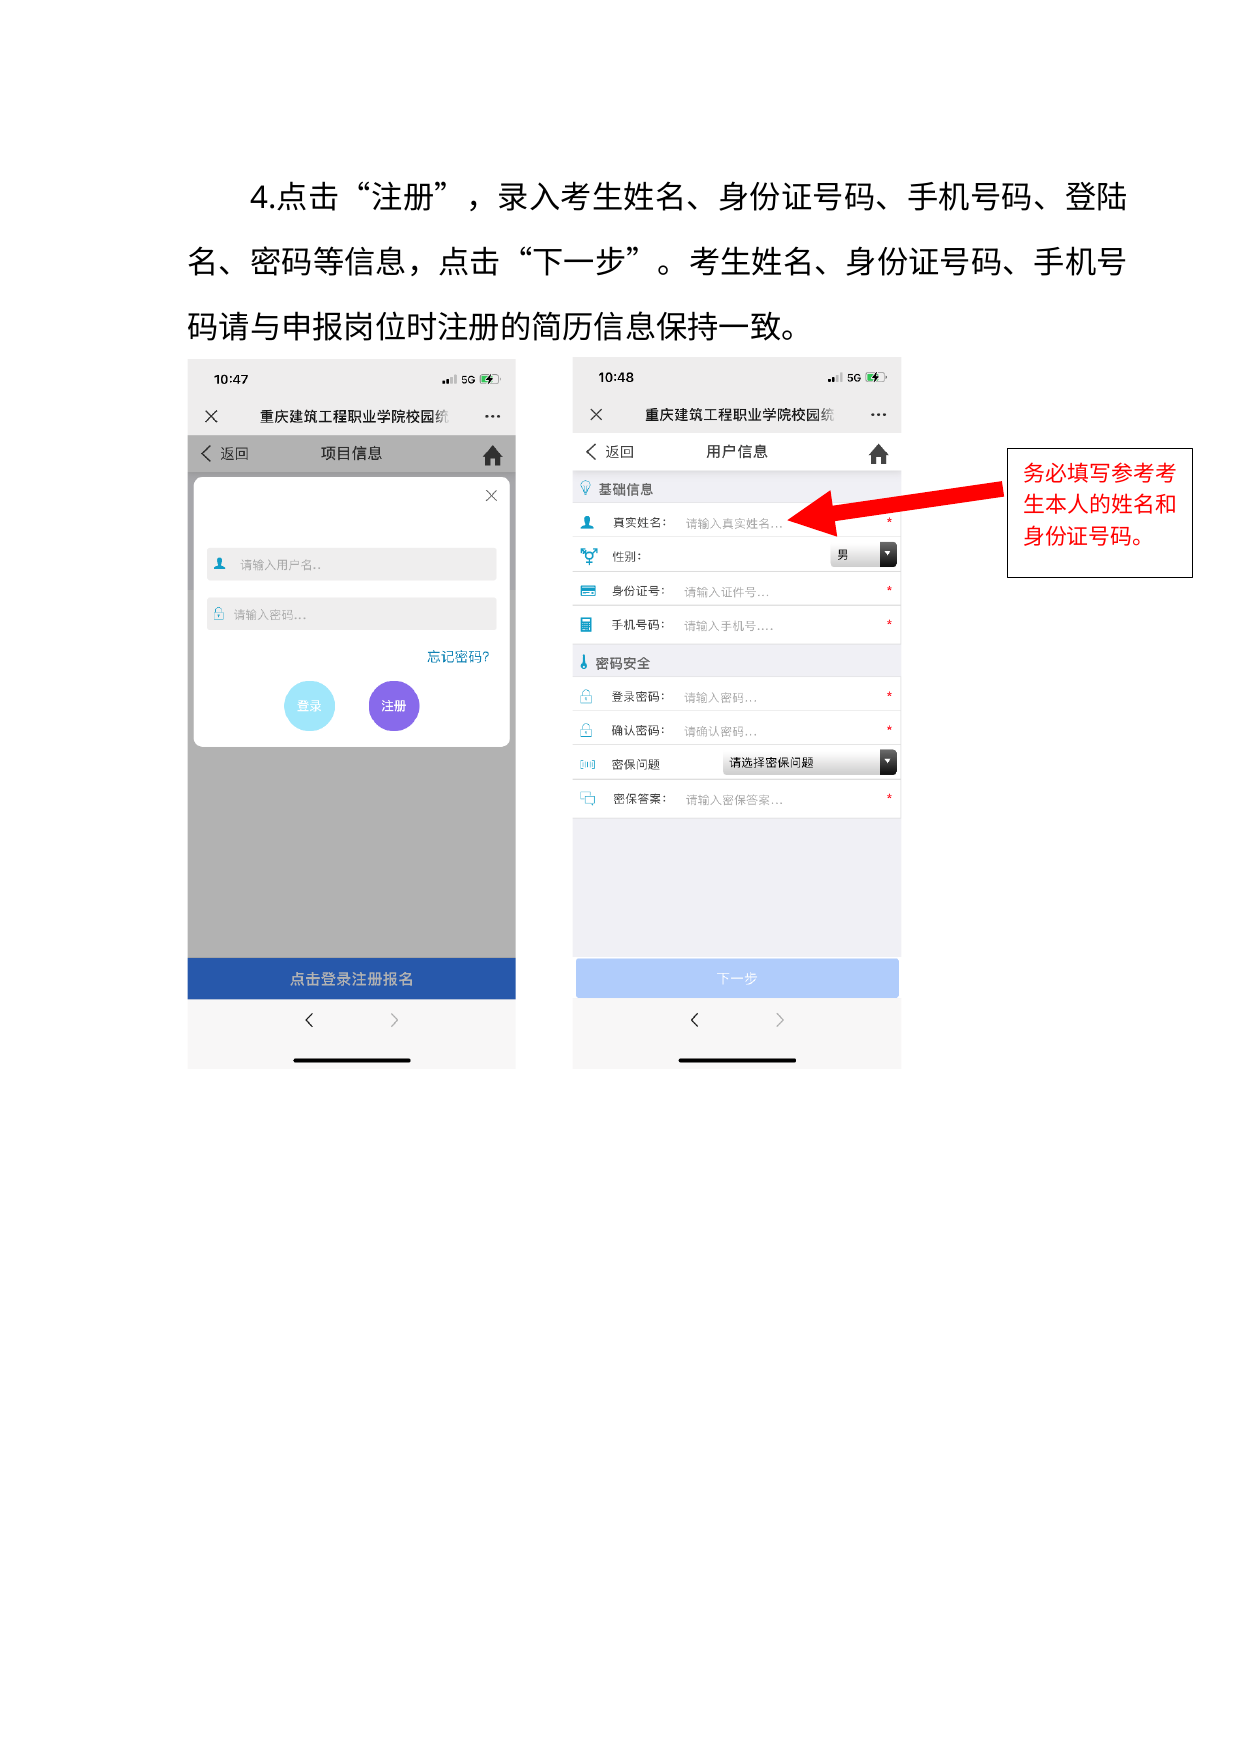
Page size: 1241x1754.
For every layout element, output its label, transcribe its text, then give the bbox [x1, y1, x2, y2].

picture [187, 359, 516, 1069]
subtitle 4.点击“注册”，录入考生姓名、身份证号码、手机号码、登陆名、密码等信息，点击“下一步”。考生姓名、身份证号码、手机号码请与申报岗位时注册的简历信息保持一致。 [187, 162, 1129, 357]
picture [572, 357, 902, 1069]
